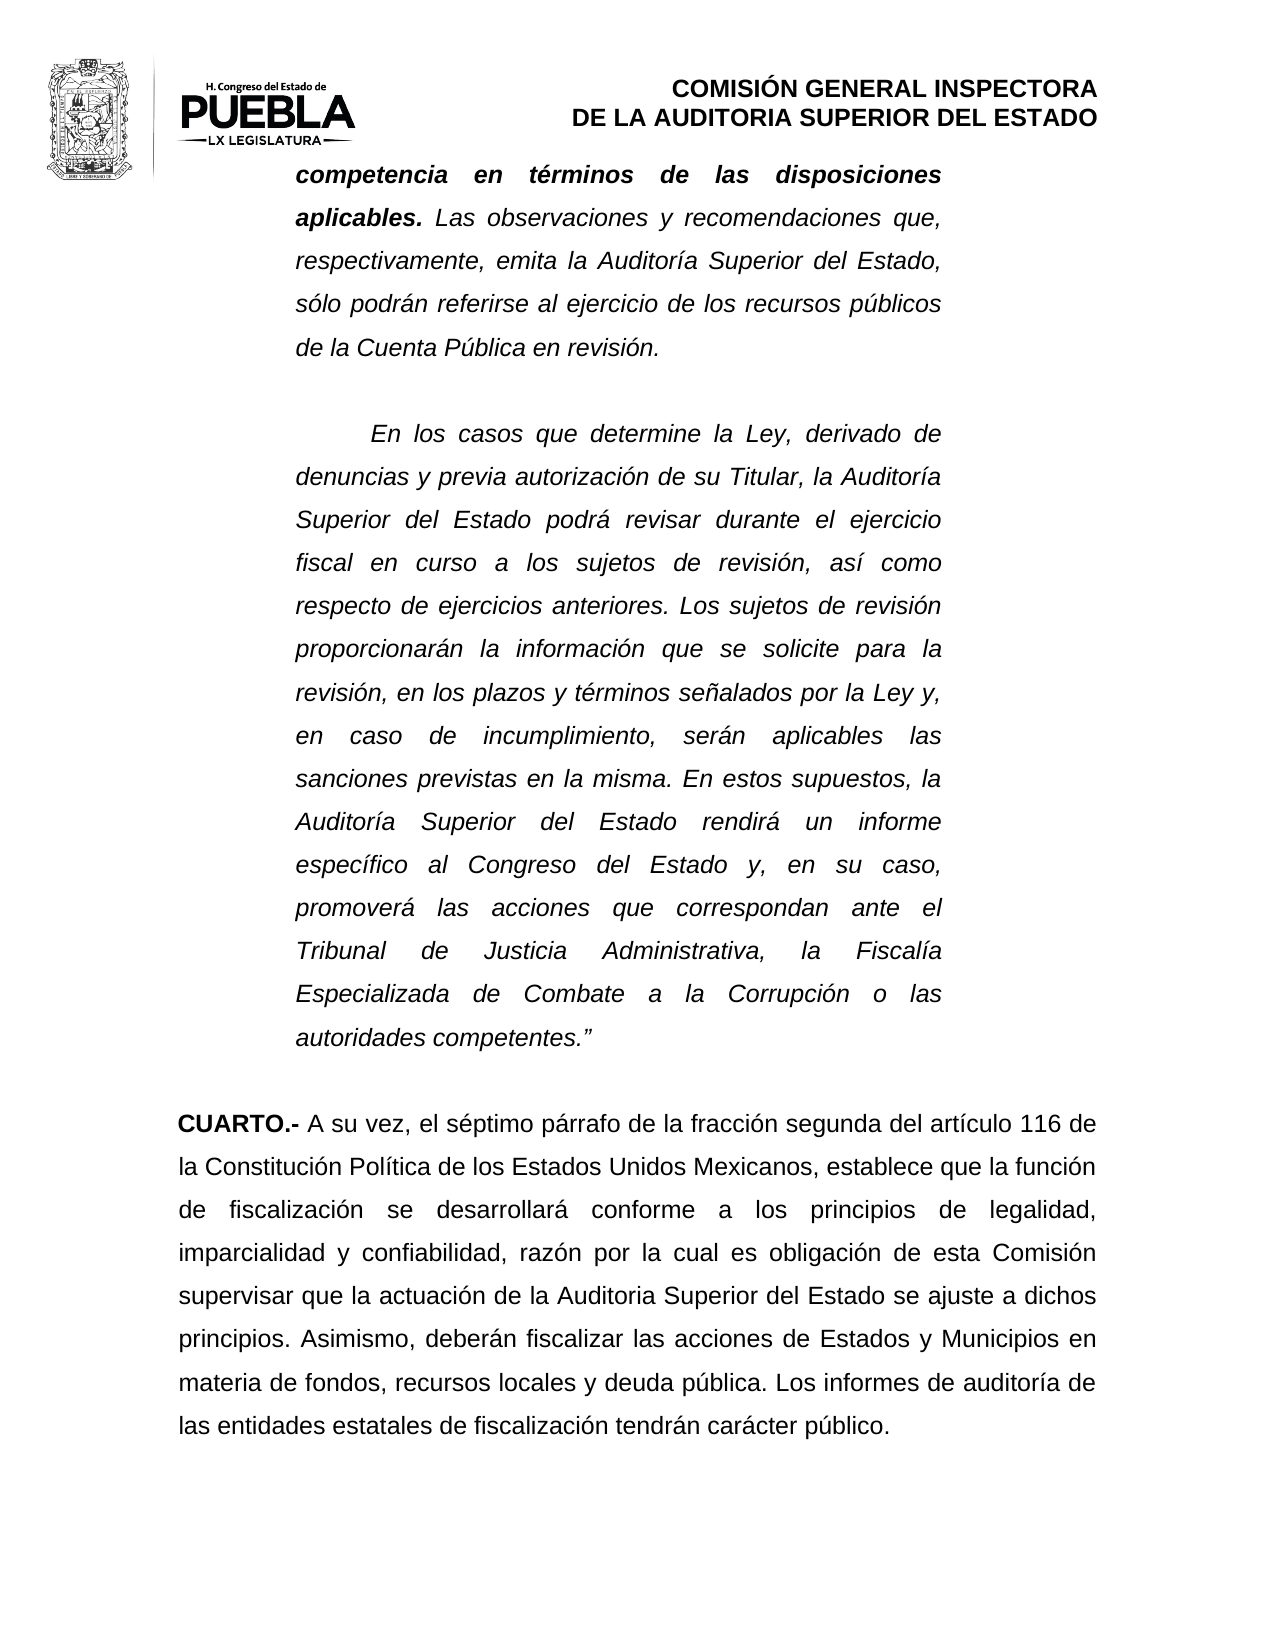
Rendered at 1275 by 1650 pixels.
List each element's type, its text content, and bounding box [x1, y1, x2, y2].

picture [0, 0, 393, 198]
text CUARTO.- A su vez, el séptimo párrafo de la fracción segunda del artículo 116 de la Constitución Política de los Estados Unidos Mexicanos, establece que la función de fiscalización se desarrollará conforme a los principios de legalidad, imparcialidad y confiabilidad, razón por la cual es obligación de esta Comisión supervisar que la actuación de la Auditoria Superior del Estado se ajuste a dichos principios. Asimismo, deberán fiscalizar las acciones de Estados y Municipios en materia de fondos, recursos locales y deuda pública. Los informes de auditoría de las entidades estatales de fiscalización tendrán carácter público. [177, 1109, 1098, 1439]
text En los casos que determine la Ley, derivado de denuncias y previa autorización de su Titular, la Auditoría Superior del Estado podrá revisar durante el ejercicio fiscal en curso a los sujetos de revisión, así como respecto de ejercicios anteriores. Los sujetos de revisión proporcionarán la información que se solicite para la revisión, en los plazos y términos señalados por la Ley y, en caso de incumplimiento, serán aplicables las sanciones previstas en la misma. En estos supuestos, la Auditoría Superior del Estado rendirá un informe específico al Congreso del Estado y, en su caso, promoverá las acciones que correspondan ante el Tribunal de Justicia Administrativa, la Fiscalía Especializada de Combate a la Corrupción o las autoridades competentes.” [295, 419, 945, 1051]
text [295, 160, 945, 361]
